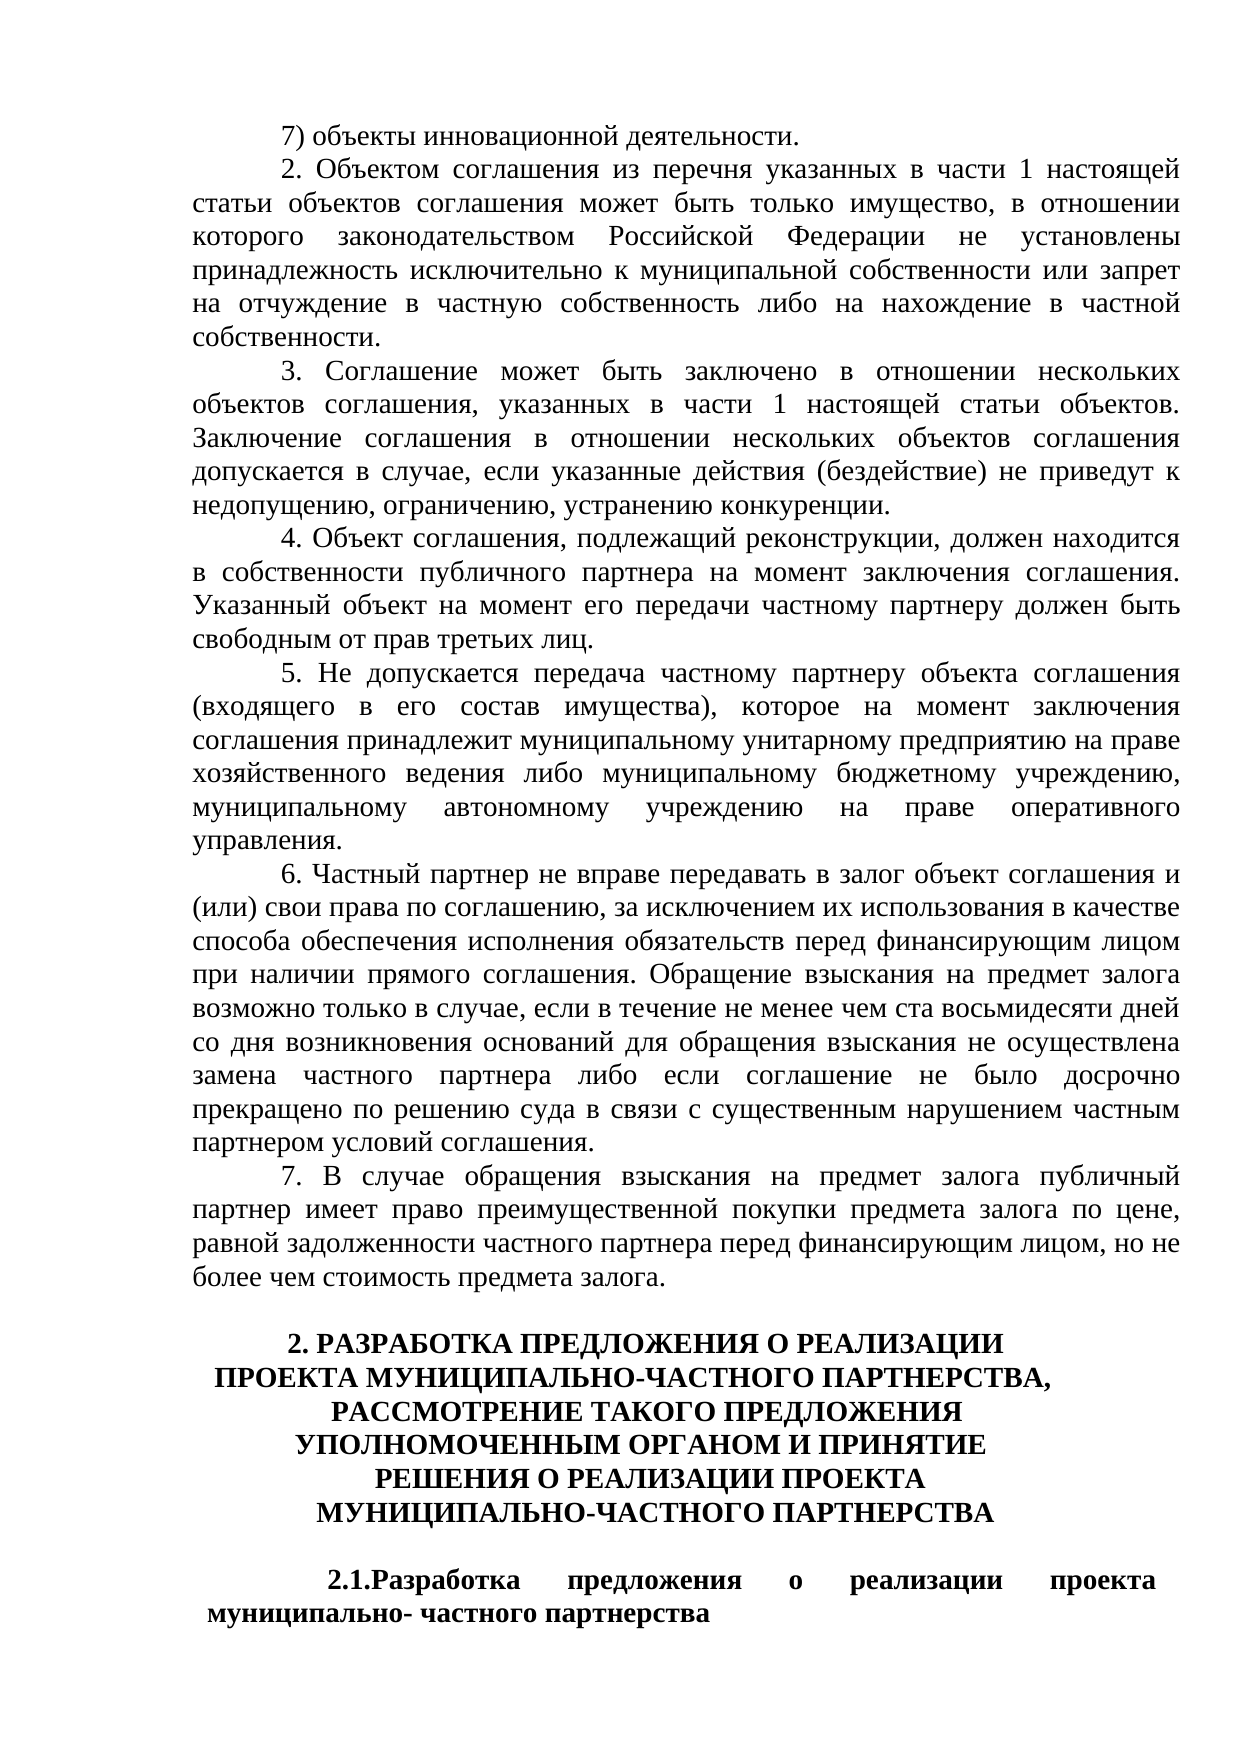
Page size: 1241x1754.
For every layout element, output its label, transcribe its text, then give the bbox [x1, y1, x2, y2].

text 2. Объектом соглашения из перечня указанных в части 1 настоящей статьи объектов соглашения может быть только имущество, в отношении которого законодательством Российской Федерации не установлены принадлежность исключительно к муниципальной собственности или запрет на отчуждение в частную собственность либо на нахождение в частной собственности. [192, 152, 1181, 353]
text 2. РАЗРАБОТКА ПРЕДЛОЖЕНИЯ О РЕАЛИЗАЦИИ [207, 1326, 1056, 1360]
text 3. Соглашение может быть заключено в отношении нескольких объектов соглашения, указанных в части 1 настоящей статьи объектов. Заключение соглашения в отношении нескольких объектов соглашения допускается в случае, если указанные действия (бездействие) не приведут к недопущению, ограничению, устранению конкуренции. [192, 353, 1181, 521]
text 5. Не допускается передача частному партнеру объекта соглашения (входящего в его состав имущества), которое на момент заключения соглашения принадлежит муниципальному унитарному предприятию на праве хозяйственного ведения либо муниципальному бюджетному учреждению, муниципальному автономному учреждению на праве оперативного управления. [192, 655, 1181, 856]
text 4. Объект соглашения, подлежащий реконструкции, должен находится в собственности публичного партнера на момент заключения соглашения. Указанный объект на момент его передачи частному партнеру должен быть свободным от прав третьих лиц. [192, 521, 1181, 655]
text МУНИЦИПАЛЬНО-ЧАСТНОГО ПАРТНЕРСТВА [207, 1495, 1056, 1528]
text 6. Частный партнер не вправе передавать в залог объект соглашения и (или) свои права по соглашению, за исключением их использования в качестве способа обеспечения исполнения обязательств перед финансирующим лицом при наличии прямого соглашения. Обращение взыскания на предмет залога возможно только в случае, если в течение не менее чем ста восьмидесяти дней со дня возникновения оснований для обращения взыскания не осуществлена замена частного партнера либо если соглашение не было досрочно прекращено по решению суда в связи с существенным нарушением частным партнером условий соглашения. [192, 857, 1181, 1158]
text 7) объекты инновационной деятельности. [192, 118, 1181, 152]
text 2.1.Разработка предложения о реализации проекта муниципально- частного партнерства [207, 1562, 1157, 1629]
text РАССМОТРЕНИЕ ТАКОГО ПРЕДЛОЖЕНИЯ [207, 1394, 1056, 1427]
text ПРОЕКТА МУНИЦИПАЛЬНО-ЧАСТНОГО ПАРТНЕРСТВА, [207, 1360, 1056, 1394]
text УПОЛНОМОЧЕННЫМ ОРГАНОМ И ПРИНЯТИЕ [207, 1427, 1056, 1461]
text 7. В случае обращения взыскания на предмет залога публичный партнер имеет право преимущественной покупки предмета залога по цене, равной задолженности частного партнера перед финансирующим лицом, но не более чем стоимость предмета залога. [192, 1158, 1181, 1293]
text РЕШЕНИЯ О РЕАЛИЗАЦИИ ПРОЕКТА [207, 1461, 1056, 1494]
